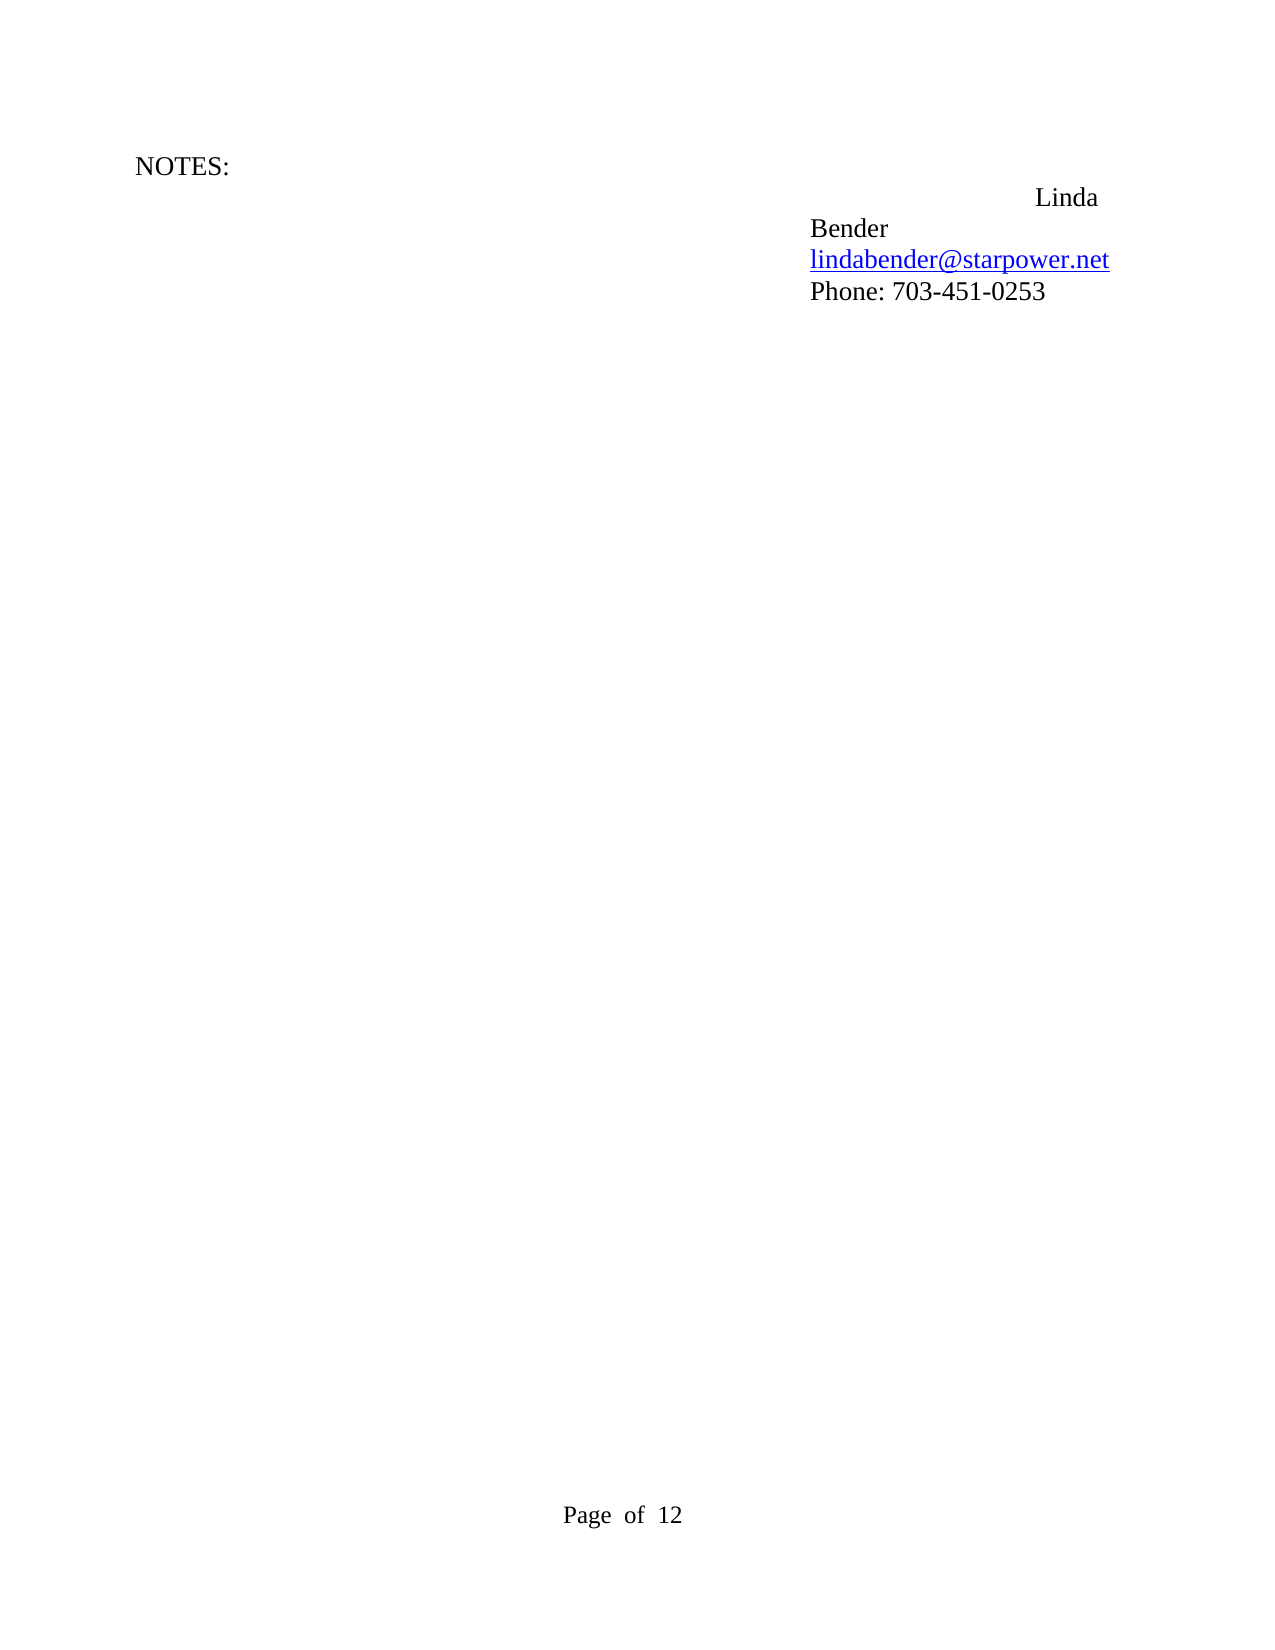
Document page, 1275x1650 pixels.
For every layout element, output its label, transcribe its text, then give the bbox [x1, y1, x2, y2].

text Phone: 703-451-0253 [510, 274, 1155, 306]
text lindabender@starpower.net [510, 243, 1155, 274]
text NOTES: Linda Bender [135, 150, 1155, 243]
